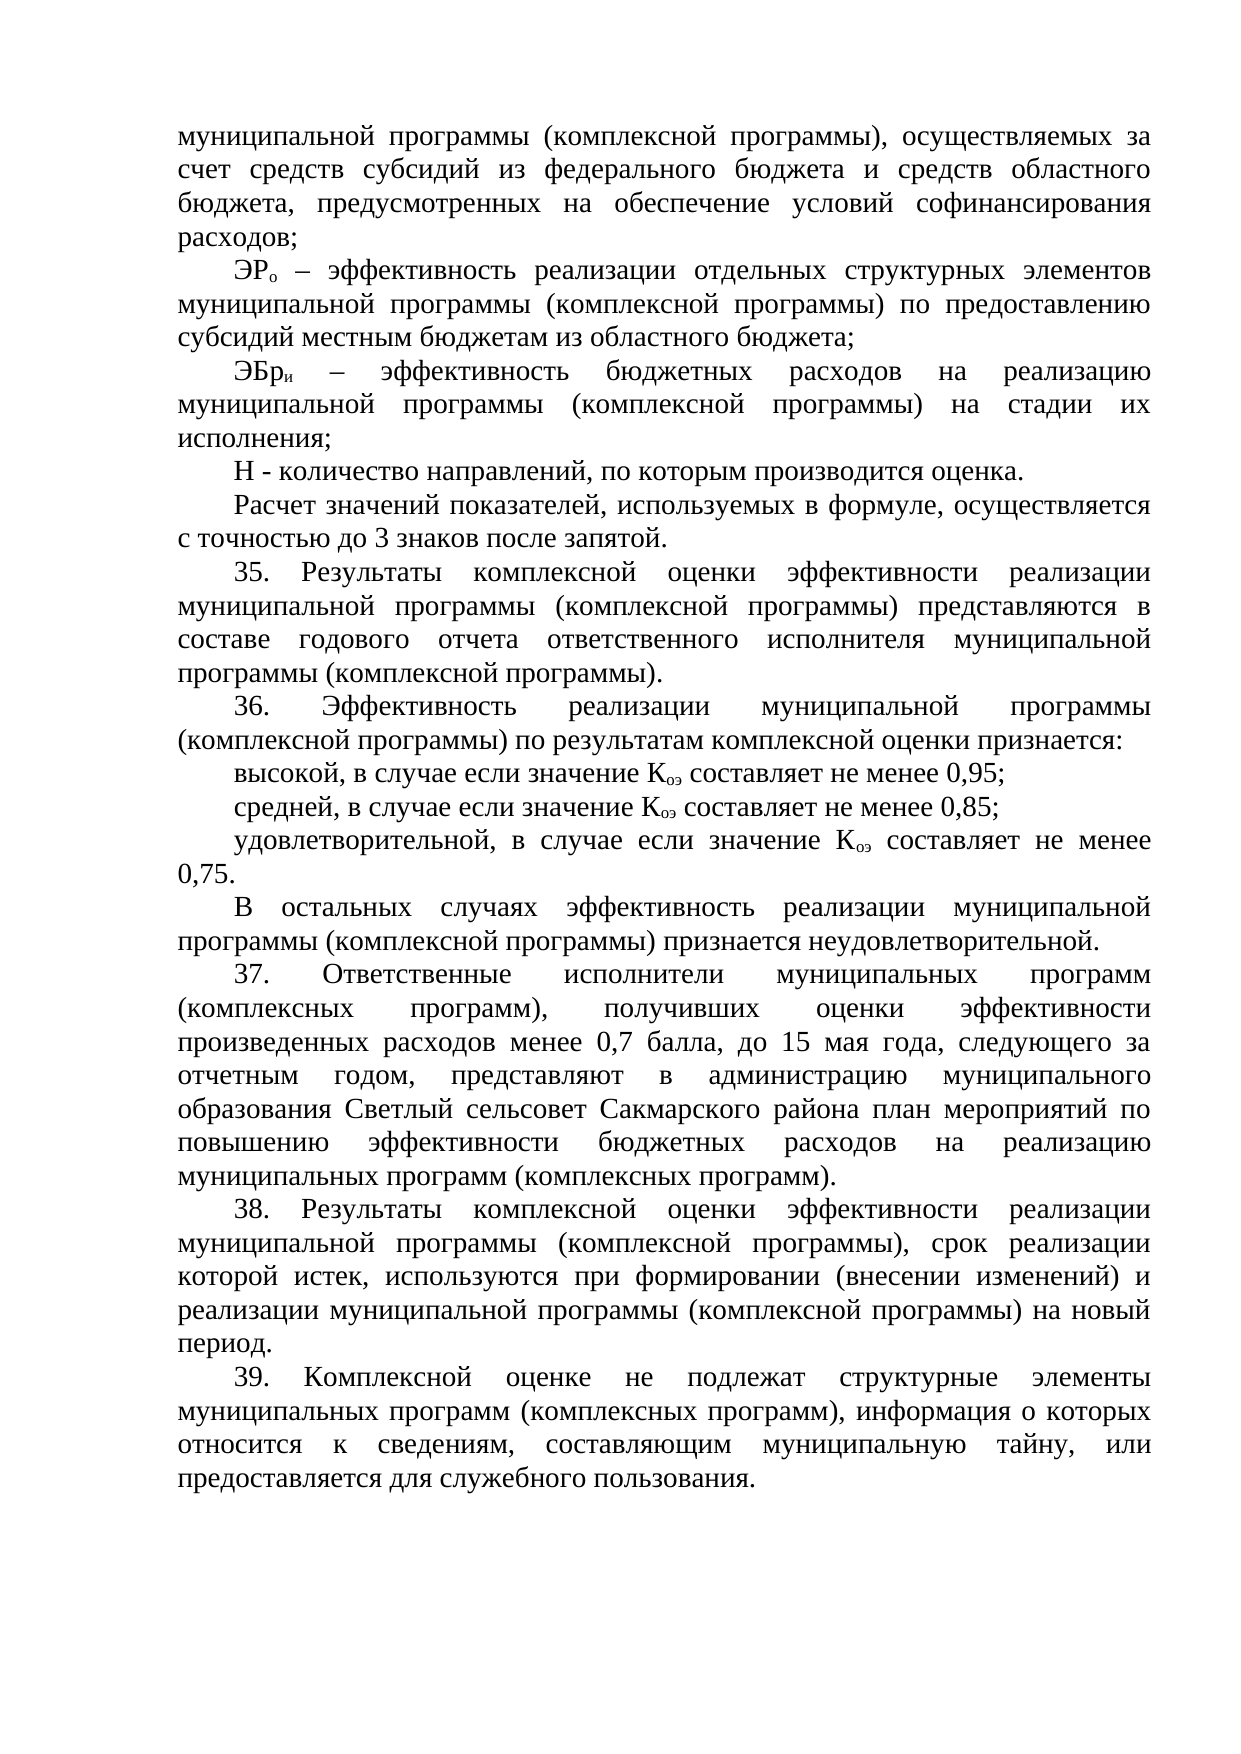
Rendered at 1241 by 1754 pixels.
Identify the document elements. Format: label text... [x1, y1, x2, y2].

text средней, в случае если значение Коэ составляет не менее 0,85; [177, 789, 1152, 822]
text 37. Ответственные исполнители муниципальных программ (комплексных программ), получивших оценки эффективности произведенных расходов менее 0,7 балла, до 15 мая года, следующего за отчетным годом, представляют в администрацию муниципального образования Светлый сельсовет Сакмарского района план мероприятий по повышению эффективности бюджетных расходов на реализацию муниципальных программ (комплексных программ). [177, 957, 1152, 1191]
text 35. Результаты комплексной оценки эффективности реализации муниципальной программы (комплексной программы) представляются в составе годового отчета ответственного исполнителя муниципальной программы (комплексной программы). [177, 554, 1152, 688]
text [177, 118, 1152, 252]
text высокой, в случае если значение Коэ составляет не менее 0,95; [177, 755, 1152, 789]
text 38. Результаты комплексной оценки эффективности реализации муниципальной программы (комплексной программы), срок реализации которой истек, используются при формировании (внесении изменений) и реализации муниципальной программы (комплексной программы) на новый период. [177, 1191, 1152, 1359]
text ЭБри – эффективность бюджетных расходов на реализацию муниципальной программы (комплексной программы) на стадии их исполнения; [177, 353, 1152, 453]
text ЭРо – эффективность реализации отдельных структурных элементов муниципальной программы (комплексной программы) по предоставлению субсидий местным бюджетам из областного бюджета; [177, 252, 1152, 353]
text В остальных случаях эффективность реализации муниципальной программы (комплексной программы) признается неудовлетворительной. [177, 889, 1152, 957]
text 36. Эффективность реализации муниципальной программы (комплексной программы) по результатам комплексной оценки признается: [177, 688, 1152, 755]
text Н - количество направлений, по которым производится оценка. [177, 453, 1152, 487]
text удовлетворительной, в случае если значение Коэ составляет не менее 0,75. [177, 822, 1152, 889]
text Расчет значений показателей, используемых в формуле, осуществляется с точностью до 3 знаков после запятой. [177, 487, 1152, 554]
text 39. Комплексной оценке не подлежат структурные элементы муниципальных программ (комплексных программ), информация о которых относится к сведениям, составляющим муниципальную тайну, или предоставляется для служебного пользования. [177, 1359, 1152, 1493]
